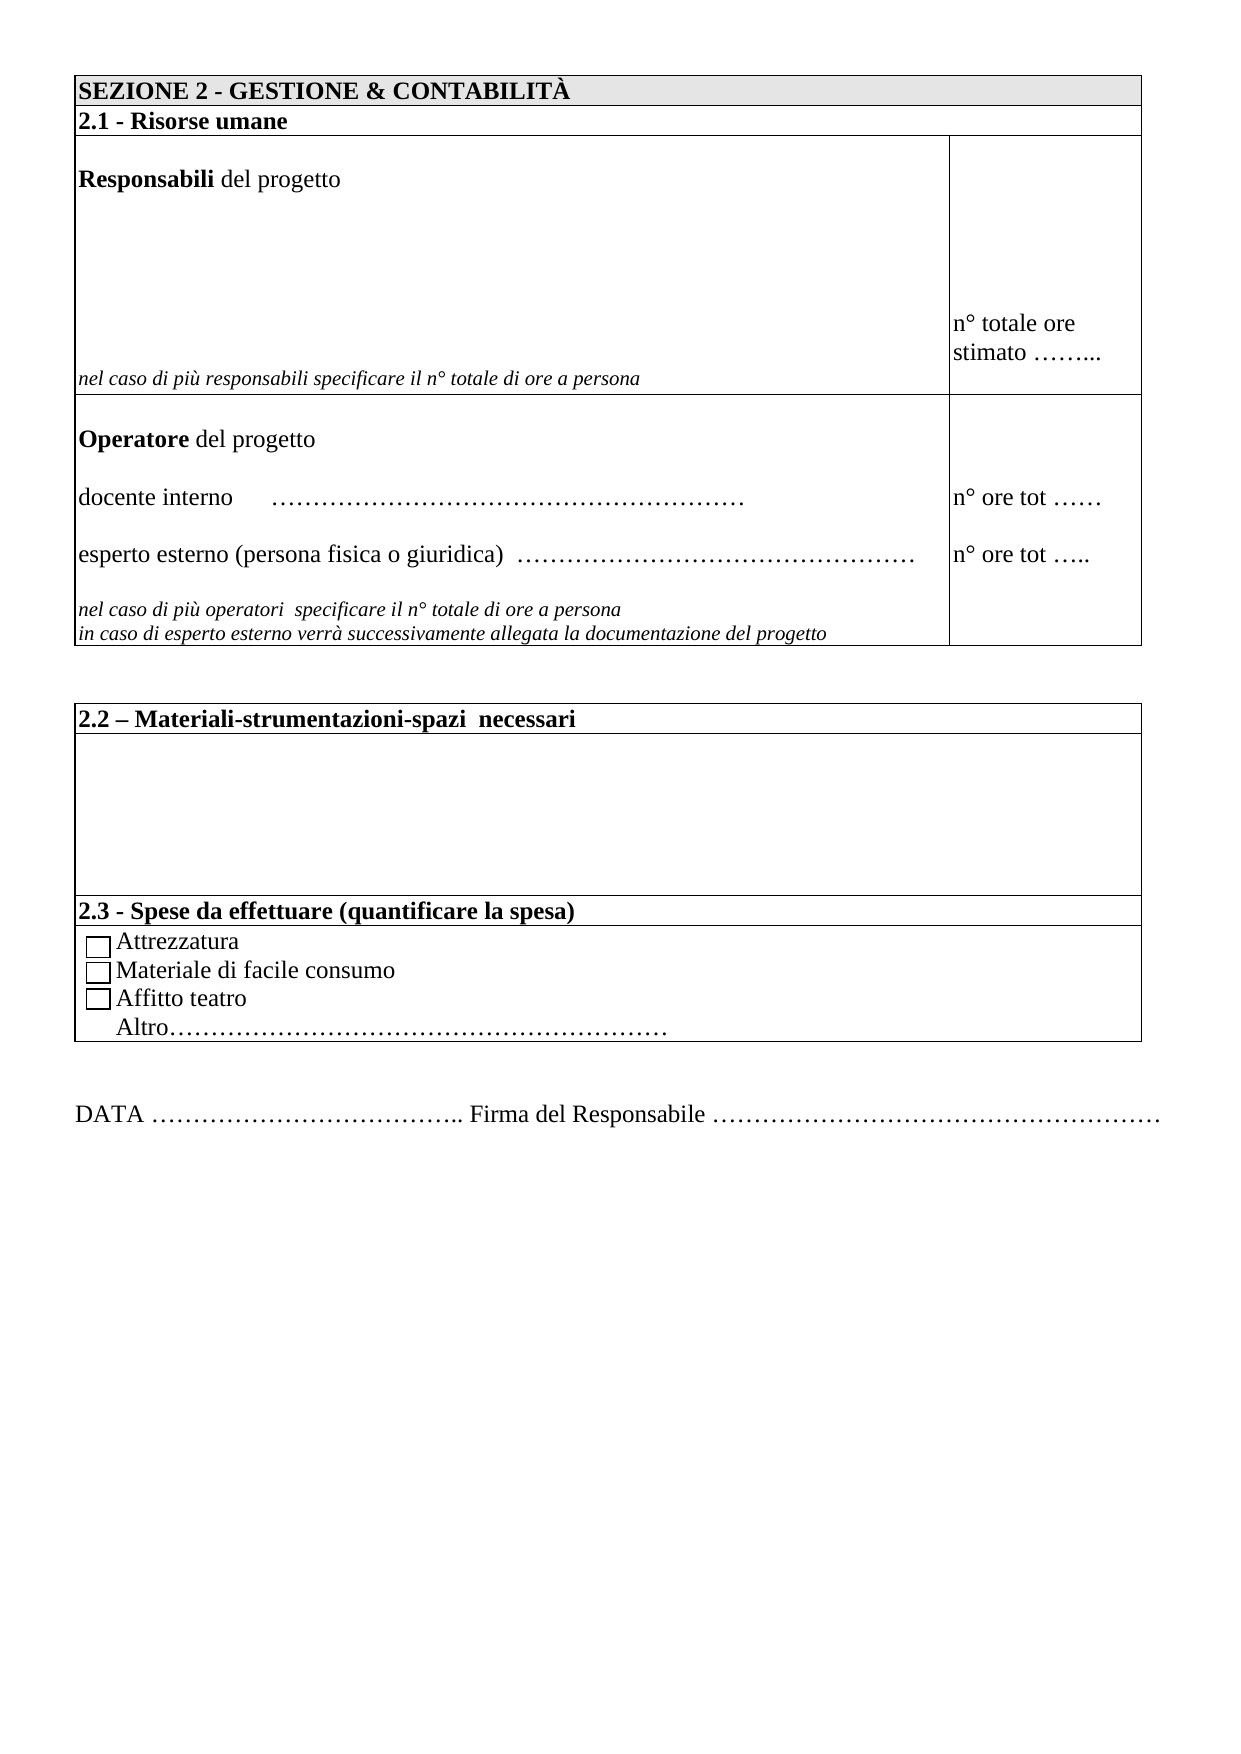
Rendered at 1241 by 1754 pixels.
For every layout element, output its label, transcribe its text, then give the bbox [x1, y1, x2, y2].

table_cell n° totale ore stimato ……... [950, 136, 1141, 394]
table_cell Responsabili del progetto nel caso di più responsabili specificare il n° totale di ore a persona [76, 136, 949, 394]
table_header SEZIONE 2 - GESTIONE & CONTABILITÀ [76, 76, 1141, 105]
table_cell [76, 734, 1141, 895]
table_header 2.2 – Materiali-strumentazioni-spazi necessari [76, 704, 1141, 733]
table_cell 2.1 - Risorse umane [76, 106, 1141, 134]
table_cell n° ore tot …… n° ore tot ….. [950, 395, 1141, 645]
text DATA ……………………………….. Firma del Responsabile ……………………………………………… [75, 1099, 1165, 1128]
table_cell Attrezzatura Materiale di facile consumo Affitto teatro Altro…………………………………………………… [76, 926, 1141, 1041]
table_cell Operatore del progetto docente interno ………………………………………………… esperto esterno (persona fisica o giuridica) ………………………………………… nel caso di più operatori specificare il n° totale di ore a persona in caso di esperto esterno verrà successivamente allegata la documentazione del progetto [76, 395, 949, 645]
table_cell 2.3 - Spese da effettuare (quantificare la spesa) [76, 896, 1141, 925]
